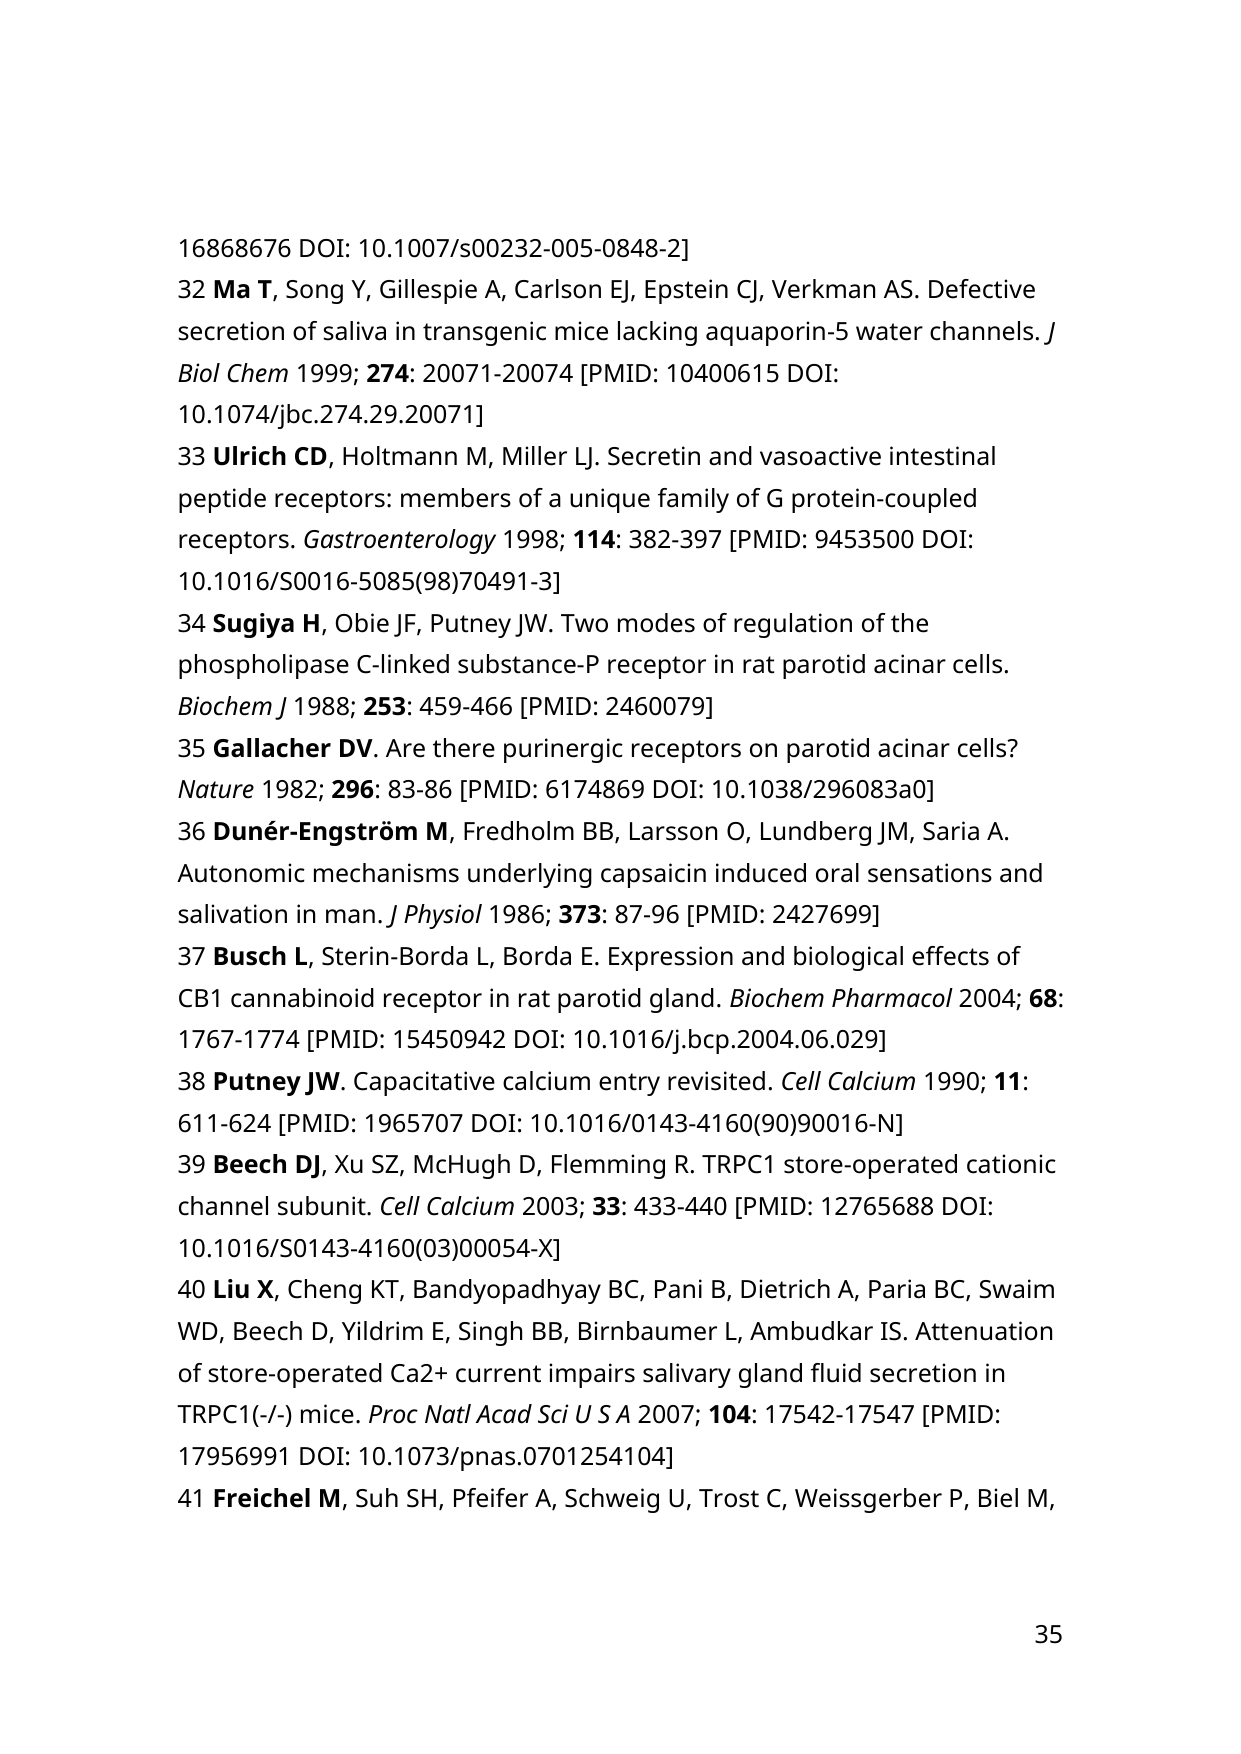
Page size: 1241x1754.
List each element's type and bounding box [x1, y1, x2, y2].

table_header [176, 225, 1070, 1520]
